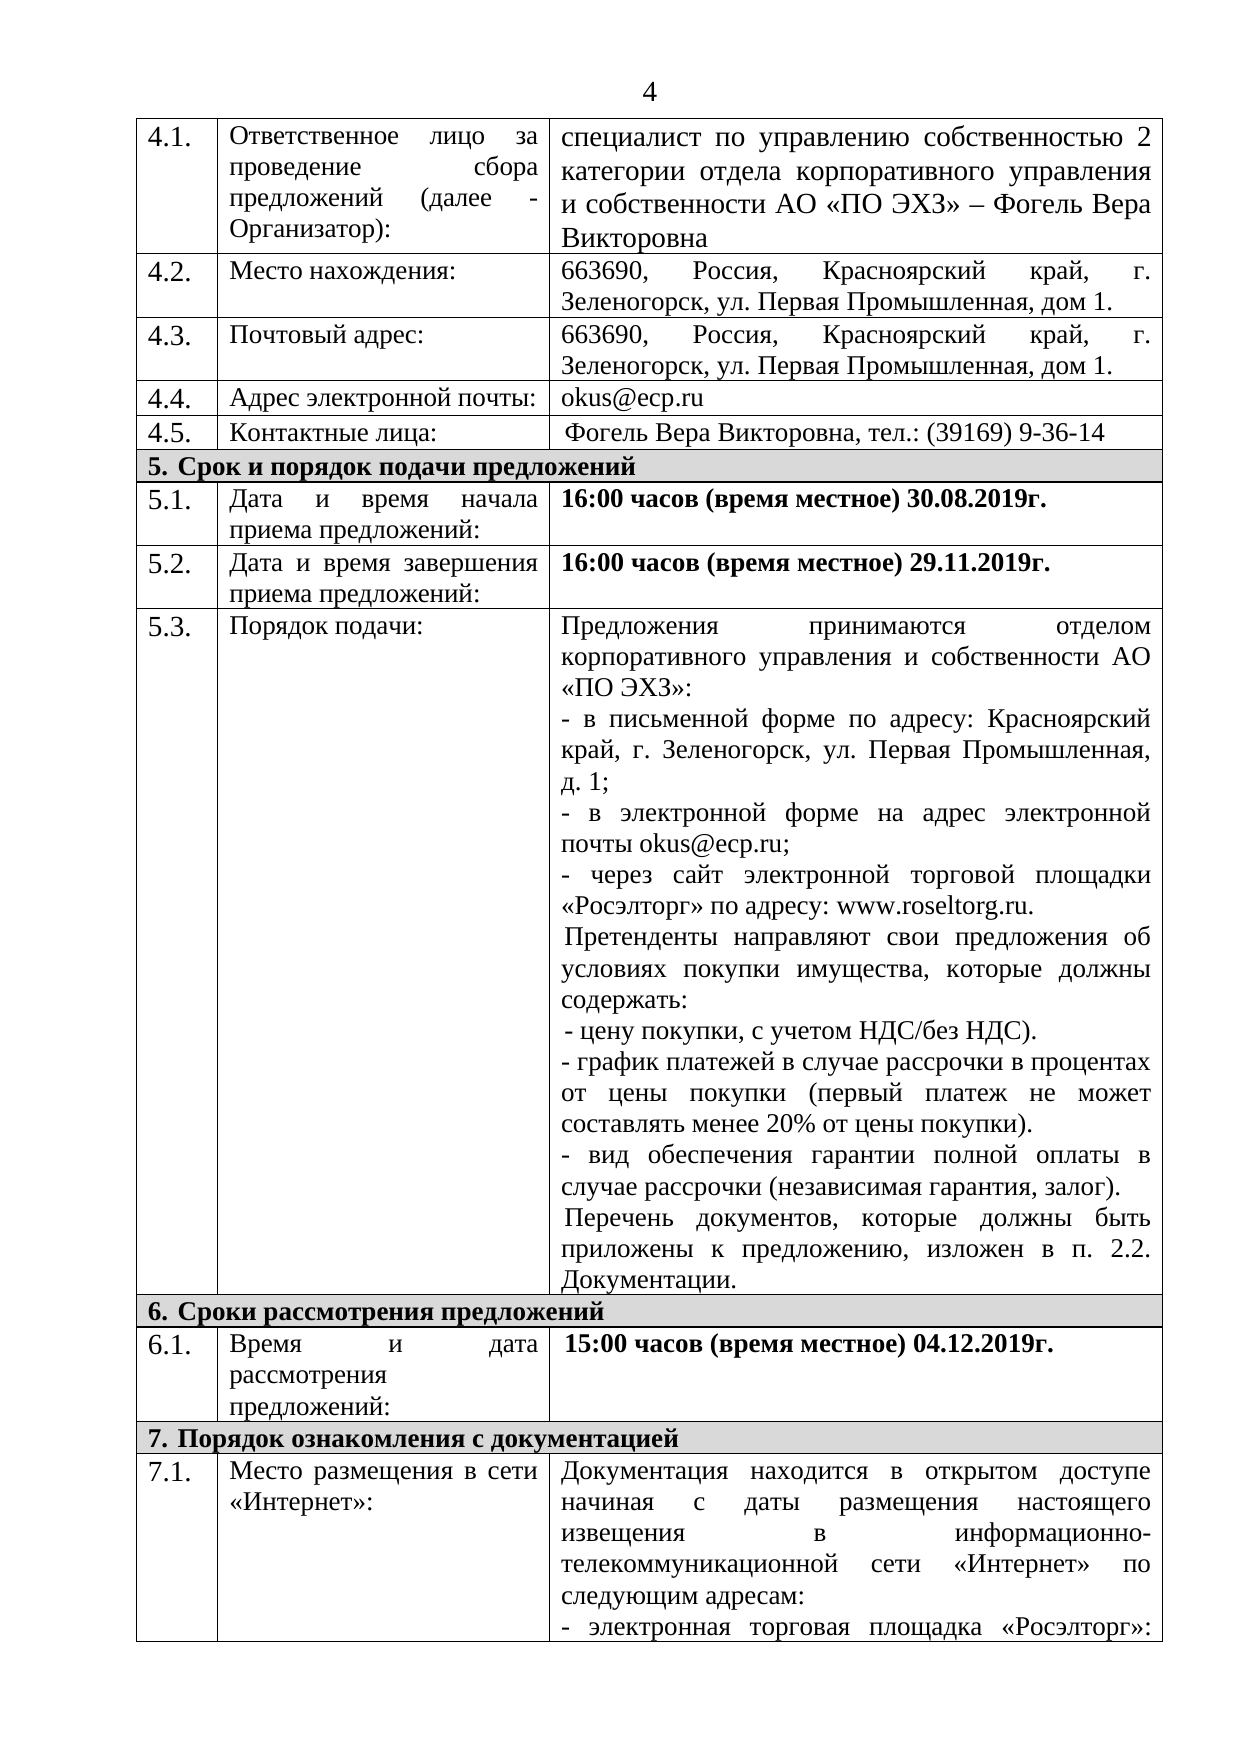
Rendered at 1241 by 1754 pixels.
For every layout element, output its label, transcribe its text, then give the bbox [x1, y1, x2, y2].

table_cell Сроки рассмотрения предложений [137, 1295, 1162, 1326]
table_cell Почтовый адрес: [218, 318, 549, 380]
table_cell [137, 254, 217, 317]
table_cell Адрес электронной почты: [218, 381, 549, 414]
table_cell [137, 546, 217, 608]
table_cell 15:00 часов (время местное) 04.12.2019г. [550, 1328, 1162, 1421]
table_cell [137, 416, 217, 449]
table_cell Время и дата рассмотрения предложений: [218, 1328, 549, 1421]
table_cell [218, 1454, 549, 1641]
table_cell 663690, Россия, Красноярский край, г. Зеленогорск, ул. Первая Промышленная, дом 1. [550, 318, 1162, 380]
table_cell Дата и время завершения приема предложений: [218, 546, 549, 608]
table_cell Контактные лица: [218, 416, 549, 449]
table_cell Предложения принимаются отделом корпоративного управления и собственности АО «ПО ЭХЗ»: - в письменной форме по адресу: Красноярский край, г. Зеленогорск, ул. Первая Промышленная, д. 1; - в электронной форме на адрес электронной почты okus@ecp.ru; - через сайт электронной торговой площадки «Росэлторг» по адресу: www.roseltorg.ru. Претенденты направляют свои предложения об условиях покупки имущества, которые должны содержать: - цену покупки, с учетом НДС/без НДС). - график платежей в случае рассрочки в процентах от цены покупки (первый платеж не может составлять менее 20% от цены покупки). - вид обеспечения гарантии полной оплаты в случае рассрочки (независимая гарантия, залог). Перечень документов, которые должны быть приложены к предложению, изложен в п. 2.2. Документации. [550, 609, 1162, 1294]
table_cell 663690, Россия, Красноярский край, г. Зеленогорск, ул. Первая Промышленная, дом 1. [550, 254, 1162, 317]
table_cell Место нахождения: [218, 254, 549, 317]
table_cell Дата и время начала приема предложений: [218, 483, 549, 545]
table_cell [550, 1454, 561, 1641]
table_cell okus@ecp.ru [550, 381, 1162, 414]
table_cell Срок и порядок подачи предложений [137, 450, 1162, 481]
table_cell специалист по управлению собственностью 2 категории отдела корпоративного управления и собственности АО «ПО ЭХЗ» – Фогель Вера Викторовна [550, 119, 1162, 253]
table_cell 16:00 часов (время местное) 29.11.2019г. [550, 546, 1162, 608]
table_cell [137, 1454, 217, 1641]
table_cell [137, 318, 217, 380]
table_cell Порядок ознакомления с документацией [137, 1422, 1162, 1453]
table_cell Порядок подачи: [218, 609, 549, 1294]
table_cell [137, 119, 217, 253]
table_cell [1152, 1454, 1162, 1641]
table_cell Ответственное лицо за проведение сбора предложений (далее - Организатор): [218, 119, 549, 253]
table_cell 16:00 часов (время местное) 30.08.2019г. [550, 483, 1162, 545]
table_cell [137, 381, 217, 414]
table_cell [137, 609, 217, 1294]
table_cell [137, 483, 217, 545]
table_cell Фогель Вера Викторовна, тел.: (39169) 9-36-14 [550, 416, 1162, 449]
table_cell [137, 1328, 217, 1421]
